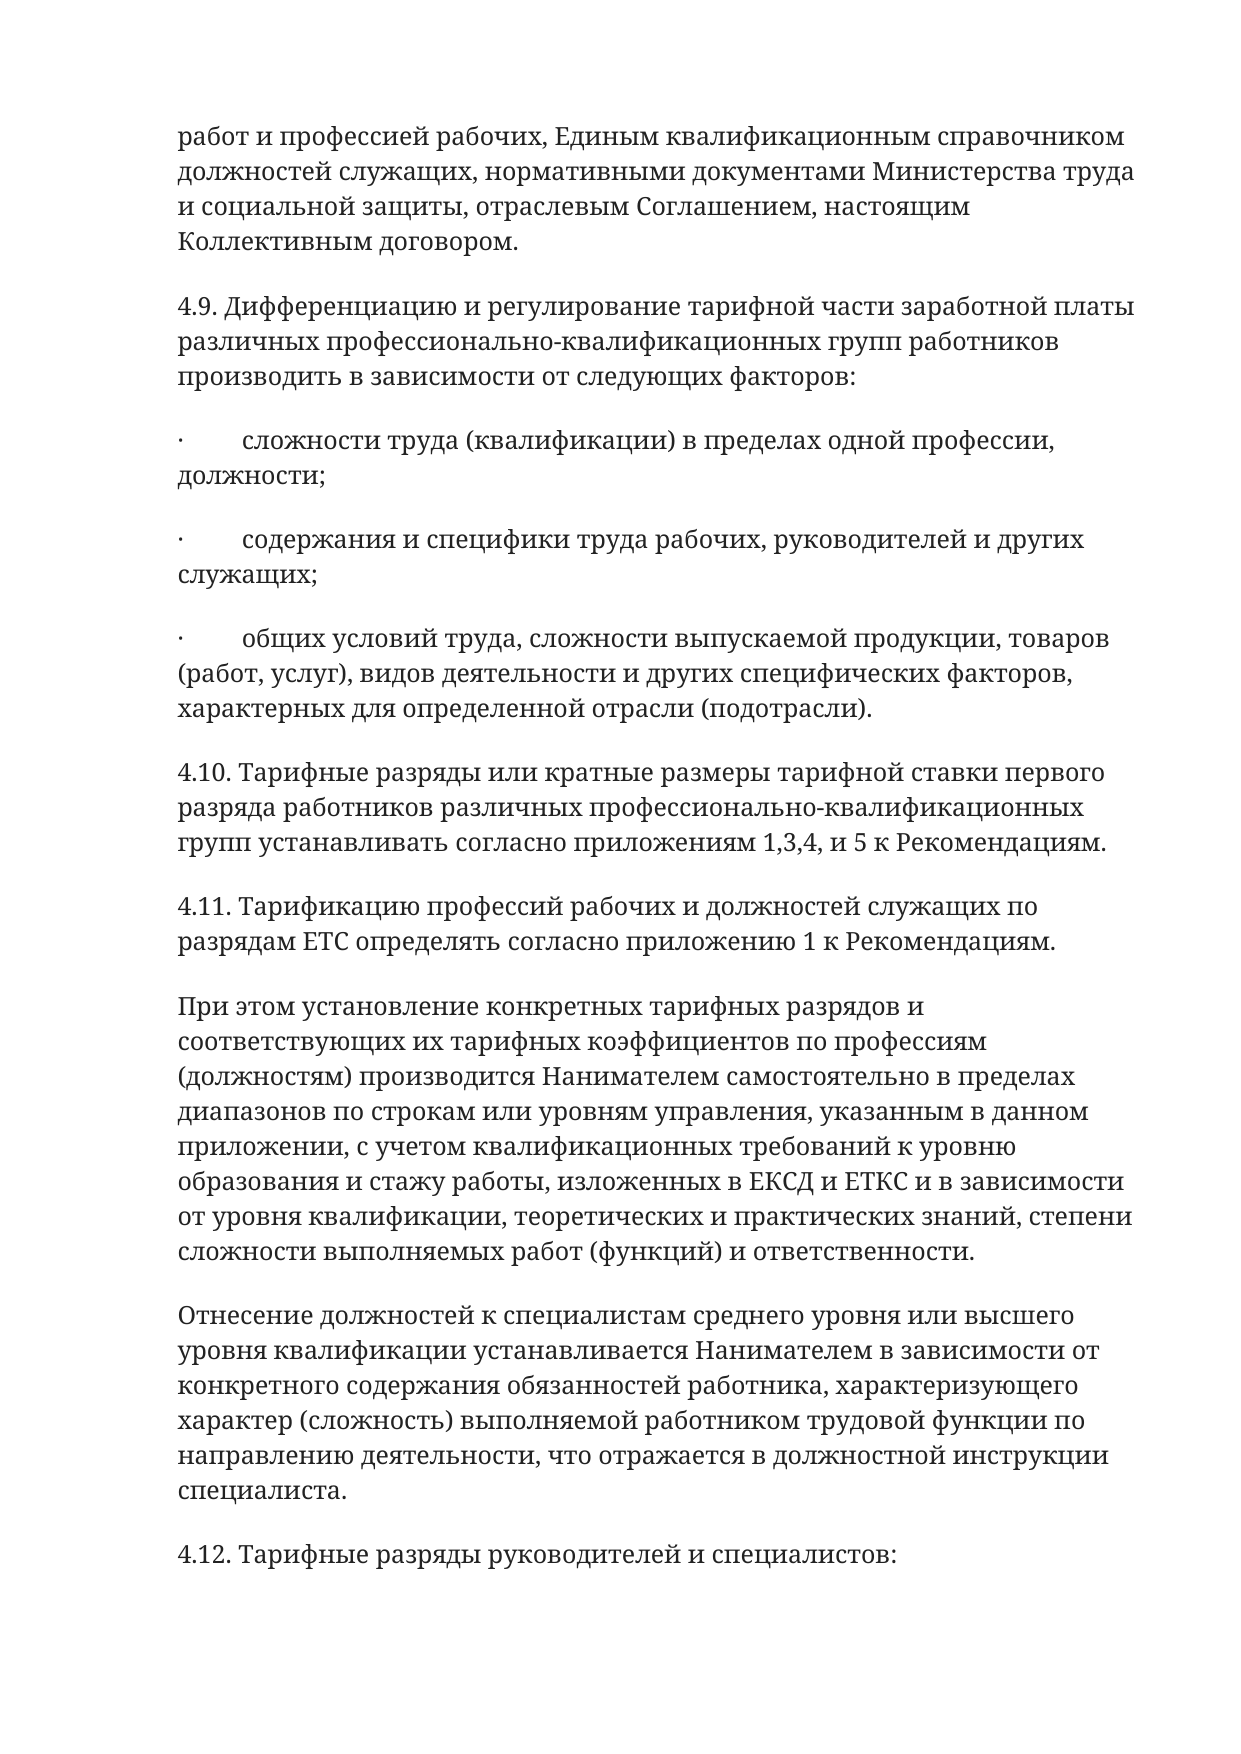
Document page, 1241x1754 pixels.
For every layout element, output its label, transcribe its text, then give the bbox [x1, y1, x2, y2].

text 4.12. Тарифные разряды руководителей и специалистов: [177, 1536, 1152, 1571]
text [177, 118, 1152, 258]
text Отнесение должностей к специалистам среднего уровня или высшего уровня квалификации устанавливается Нанимателем в зависимости от конкретного содержания обязанностей работника, характеризующего характер (сложность) выполняемой работником трудовой функции по направлению деятельности, что отражается в должностной инструкции специалиста. [177, 1296, 1152, 1506]
text · сложности труда (квалификации) в пределах одной профессии, должности; [177, 421, 1152, 491]
text При этом установление конкретных тарифных разрядов и соответствующих их тарифных коэффициентов по профессиям (должностям) производится Нанимателем самостоятельно в пределах диапазонов по строкам или уровням управления, указанным в данном приложении, с учетом квалификационных требований к уровню образования и стажу работы, изложенных в ЕКСД и ЕТКС и в зависимости от уровня квалификации, теоретических и практических знаний, степени сложности выполняемых работ (функций) и ответственности. [177, 987, 1152, 1267]
text · общих условий труда, сложности выпускаемой продукции, товаров (работ, услуг), видов деятельности и других специфических факторов, характерных для определенной отрасли (подотрасли). [177, 620, 1152, 725]
text 4.9. Дифференциацию и регулирование тарифной части заработной платы различных профессионально-квалификационных групп работников производить в зависимости от следующих факторов: [177, 287, 1152, 392]
text 4.10. Тарифные разряды или кратные размеры тарифной ставки первого разряда работников различных профессионально-квалификационных групп устанавливать согласно приложениям 1,3,4, и 5 к Рекомендациям. [177, 754, 1152, 859]
text · содержания и специфики труда рабочих, руководителей и других служащих; [177, 521, 1152, 591]
text 4.11. Тарификацию профессий рабочих и должностей служащих по разрядам ЕТС определять согласно приложению 1 к Рекомендациям. [177, 888, 1152, 958]
